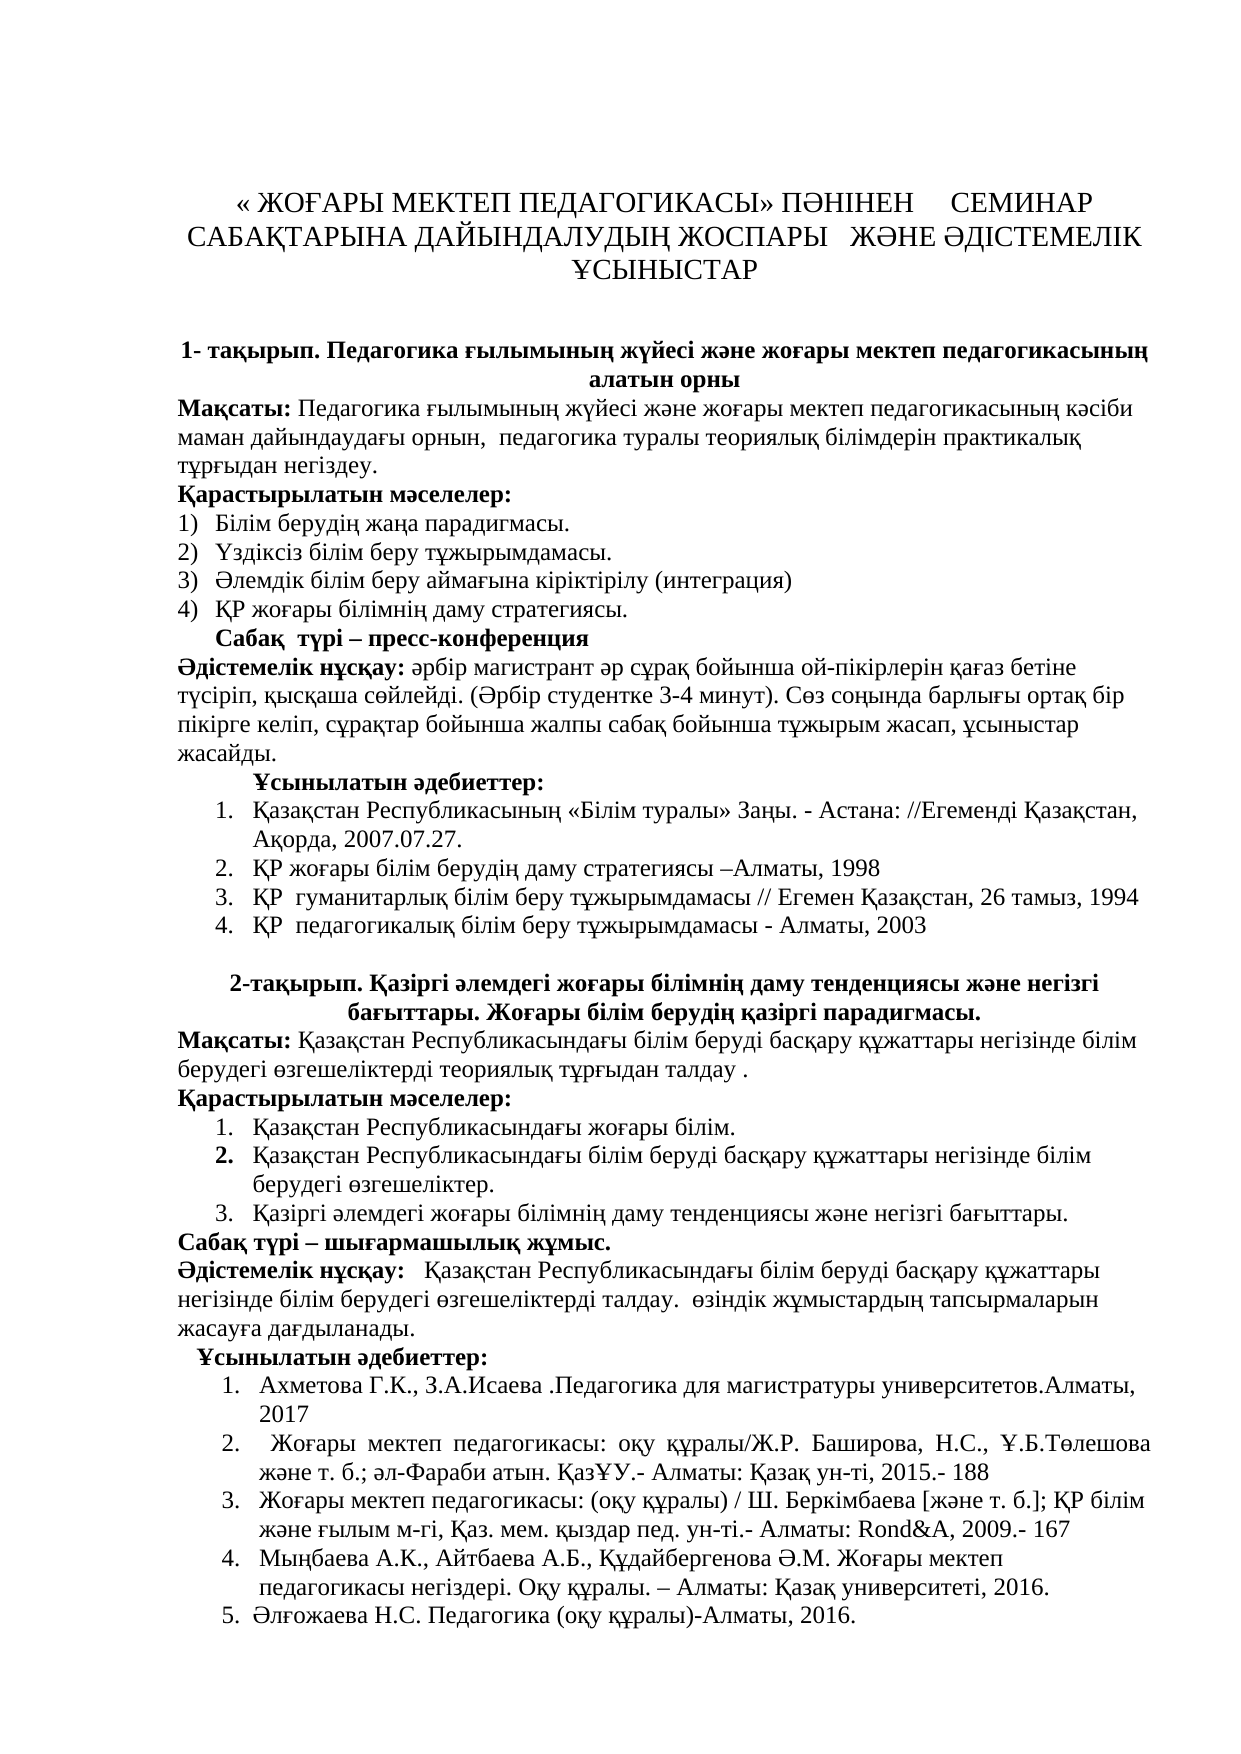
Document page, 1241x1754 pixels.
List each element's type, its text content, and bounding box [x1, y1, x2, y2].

text Сабақ түрі – шығармашылық жұмыс. [177, 1227, 1152, 1255]
text Қарастырылатын мәселелер: [177, 1083, 1152, 1112]
text Қарастырылатын мәселелер: [177, 479, 1152, 508]
text Ұсынылатын әдебиеттер: [252, 767, 1152, 795]
list Ахметова Г.К., З.А.Исаева .Педагогика для магистратуры университетов.Алматы, 2017 [221, 1370, 1152, 1428]
list Жоғары мектеп педагогикасы: оқу құралы/Ж.Р. Баширова, Н.С., Ұ.Б.Төлешова және т. б.; әл-Фараби атын. ҚазҰУ.- Алматы: Қазақ ун-ті, 2015.- 188 [221, 1428, 1152, 1485]
list Әлғожаева Н.С. Педагогика (оқу құралы)-Алматы, 2016. [221, 1600, 1152, 1629]
list ҚР жоғары білім берудің даму стратегиясы –Алматы, 1998 [215, 853, 1152, 882]
list Қазақстан Республикасындағы жоғары білім. [215, 1112, 1152, 1140]
list Қазақстан Республикасындағы білім беруді басқару құжаттары негізінде білім берудегі өзгешеліктер. [215, 1140, 1152, 1198]
list ҚР гуманитарлық білім беру тұжырымдамасы // Егемен Қазақстан, 26 тамыз, 1994 [215, 882, 1152, 910]
list ҚР педагогикалық білім беру тұжырымдамасы - Алматы, 2003 [215, 910, 1152, 939]
text 2-тақырып. Қазіргі әлемдегі жоғары білімнің даму тенденциясы және негізгі бағыттары. Жоғары білім берудің қазіргі парадигмасы. [177, 968, 1152, 1025]
text 1- тақырып. Педагогика ғылымының жүйесі және жоғары мектеп педагогикасының алатын орны [177, 335, 1152, 393]
list Мыңбаева А.К., Айтбаева А.Б., Құдайбергенова Ә.М. Жоғары мектеп педагогикасы негіздері. Оқу құралы. – Алматы: Қазақ университеті, 2016. [221, 1543, 1152, 1600]
text Әдістемелік нұсқау: Қазақстан Республикасындағы білім беруді басқару құжаттары негізінде білім берудегі өзгешеліктерді талдау. өзіндік жұмыстардың тапсырмаларын жасауға дағдыланады. [177, 1255, 1152, 1342]
list Үздіксіз білім беру тұжырымдамасы. [177, 537, 1152, 565]
text Мақсаты: Қазақстан Республикасындағы білім беруді басқару құжаттары негізінде білім берудегі өзгешеліктерді теориялық тұрғыдан талдау . [177, 1025, 1152, 1083]
text Ұсынылатын әдебиеттер: [196, 1342, 1152, 1370]
text « ЖОҒАРЫ МЕКТЕП ПЕДАГОГИКАСЫ» ПӘНІНЕН СЕМИНАР САБАҚТАРЫНА ДАЙЫНДАЛУДЫҢ ЖОСПАРЫ ЖӘНЕ ӘДІСТЕМЕЛІК ҰСЫНЫСТАР [177, 185, 1152, 286]
text Сабақ түрі – пресс-конференция [215, 623, 1152, 652]
text Әдістемелік нұсқау: әрбір магистрант әр сұрақ бойынша ой-пікірлерін қағаз бетіне түсіріп, қысқаша сөйлейді. (Әрбір студентке 3-4 минут). Сөз соңында барлығы ортақ бір пікірге келіп, сұрақтар бойынша жалпы сабақ бойынша тұжырым жасап, ұсыныстар жасайды. [177, 652, 1152, 767]
list Білім берудің жаңа парадигмасы. [177, 508, 1152, 537]
list Қазақстан Республикасының «Білім туралы» Заңы. - Астана: //Егеменді Қазақстан, Ақорда, 2007.07.27. [215, 795, 1152, 853]
list Жоғары мектеп педагогикасы: (оқу құралы) / Ш. Беркімбаева [және т. б.]; ҚР білім және ғылым м-гі, Қаз. мем. қыздар пед. ун-ті.- Алматы: Rond&A, 2009.- 167 [221, 1485, 1152, 1543]
list Қазіргі әлемдегі жоғары білімнің даму тенденциясы және негізгі бағыттары. [215, 1198, 1152, 1227]
list Әлемдік білім беру аймағына кіріктірілу (интеграция) [177, 565, 1152, 594]
list ҚР жоғары білімнің даму стратегиясы. [177, 594, 1152, 623]
text Мақсаты: Педагогика ғылымының жүйесі және жоғары мектеп педагогикасының кәсіби маман дайындаудағы орнын, педагогика туралы теориялық білімдерін практикалық тұрғыдан негіздеу. [177, 393, 1152, 479]
